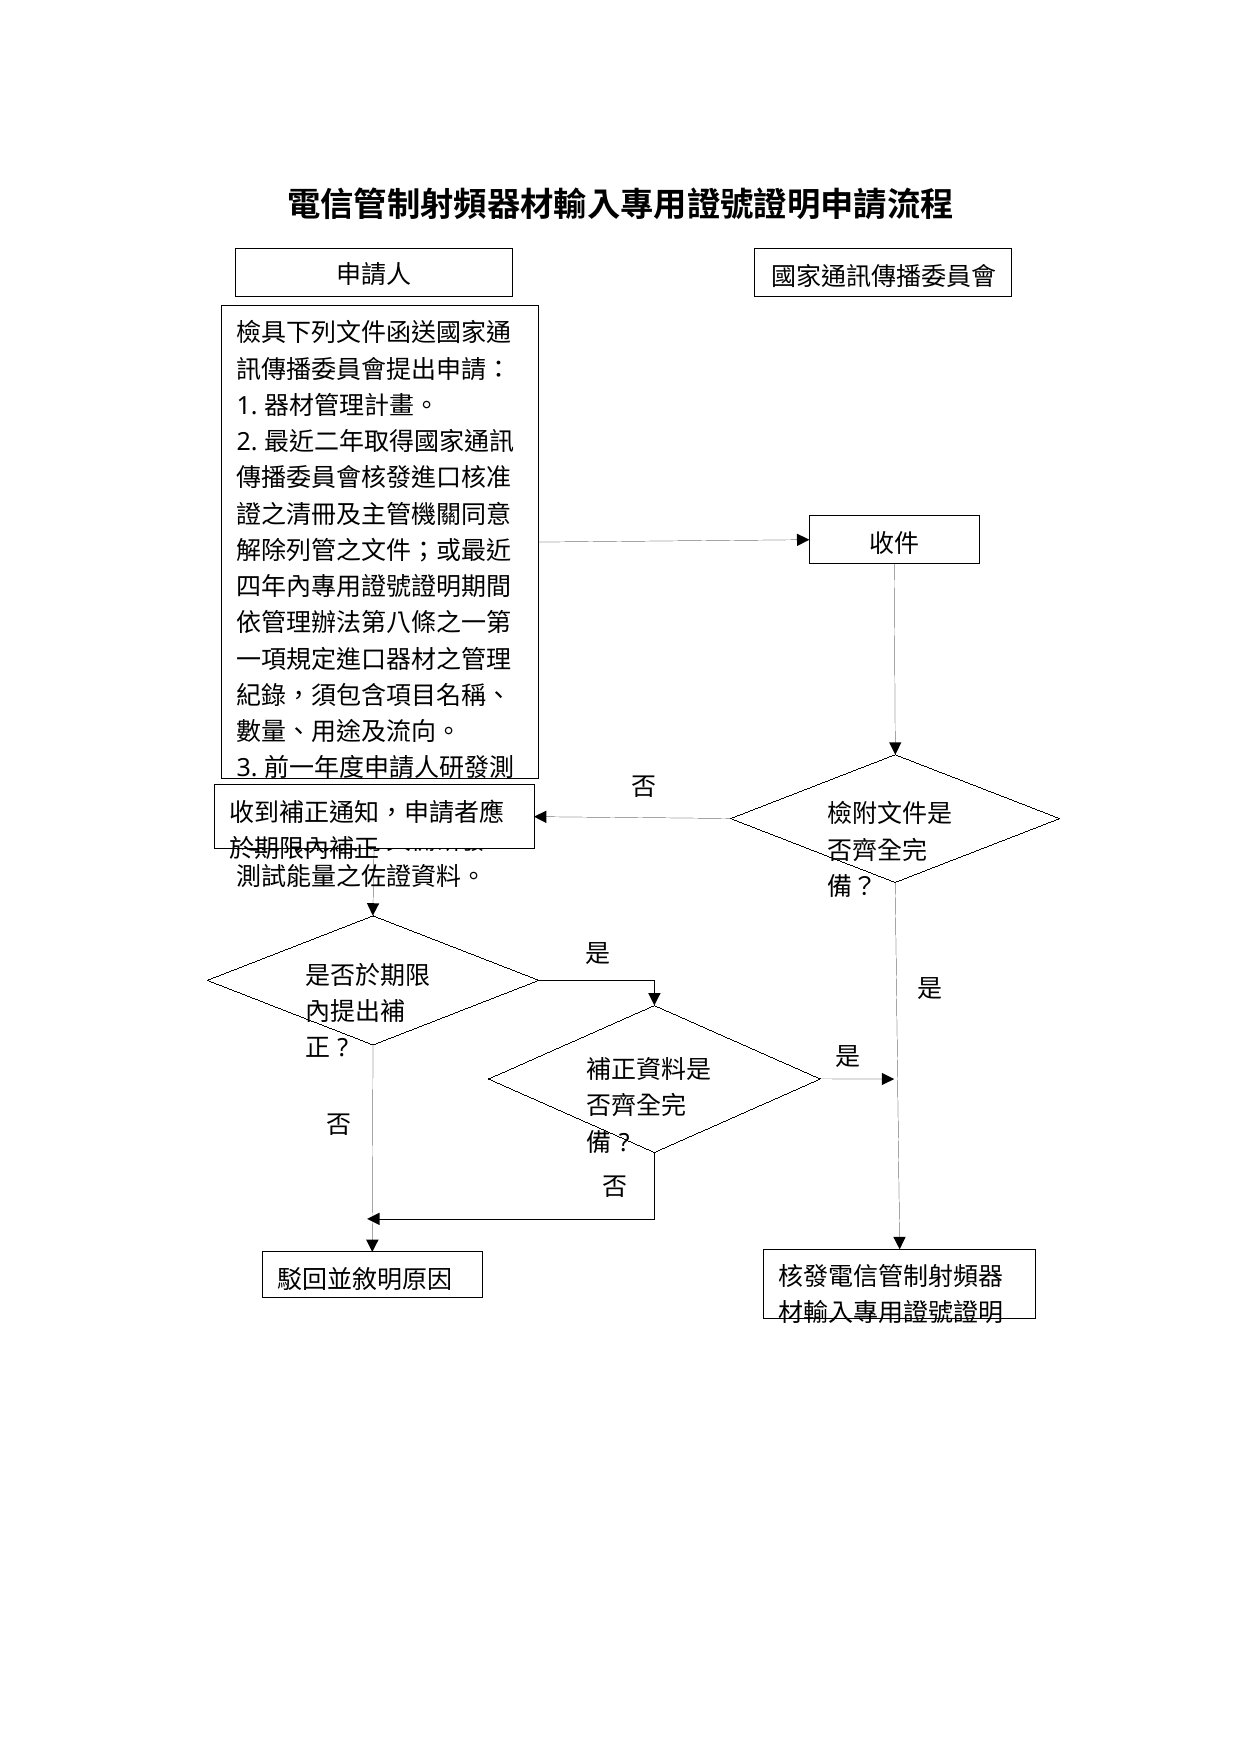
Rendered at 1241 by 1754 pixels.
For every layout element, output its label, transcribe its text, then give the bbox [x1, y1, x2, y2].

text 電信管制射頻器材輸入專用證號證明申請流程 [187, 164, 1053, 239]
